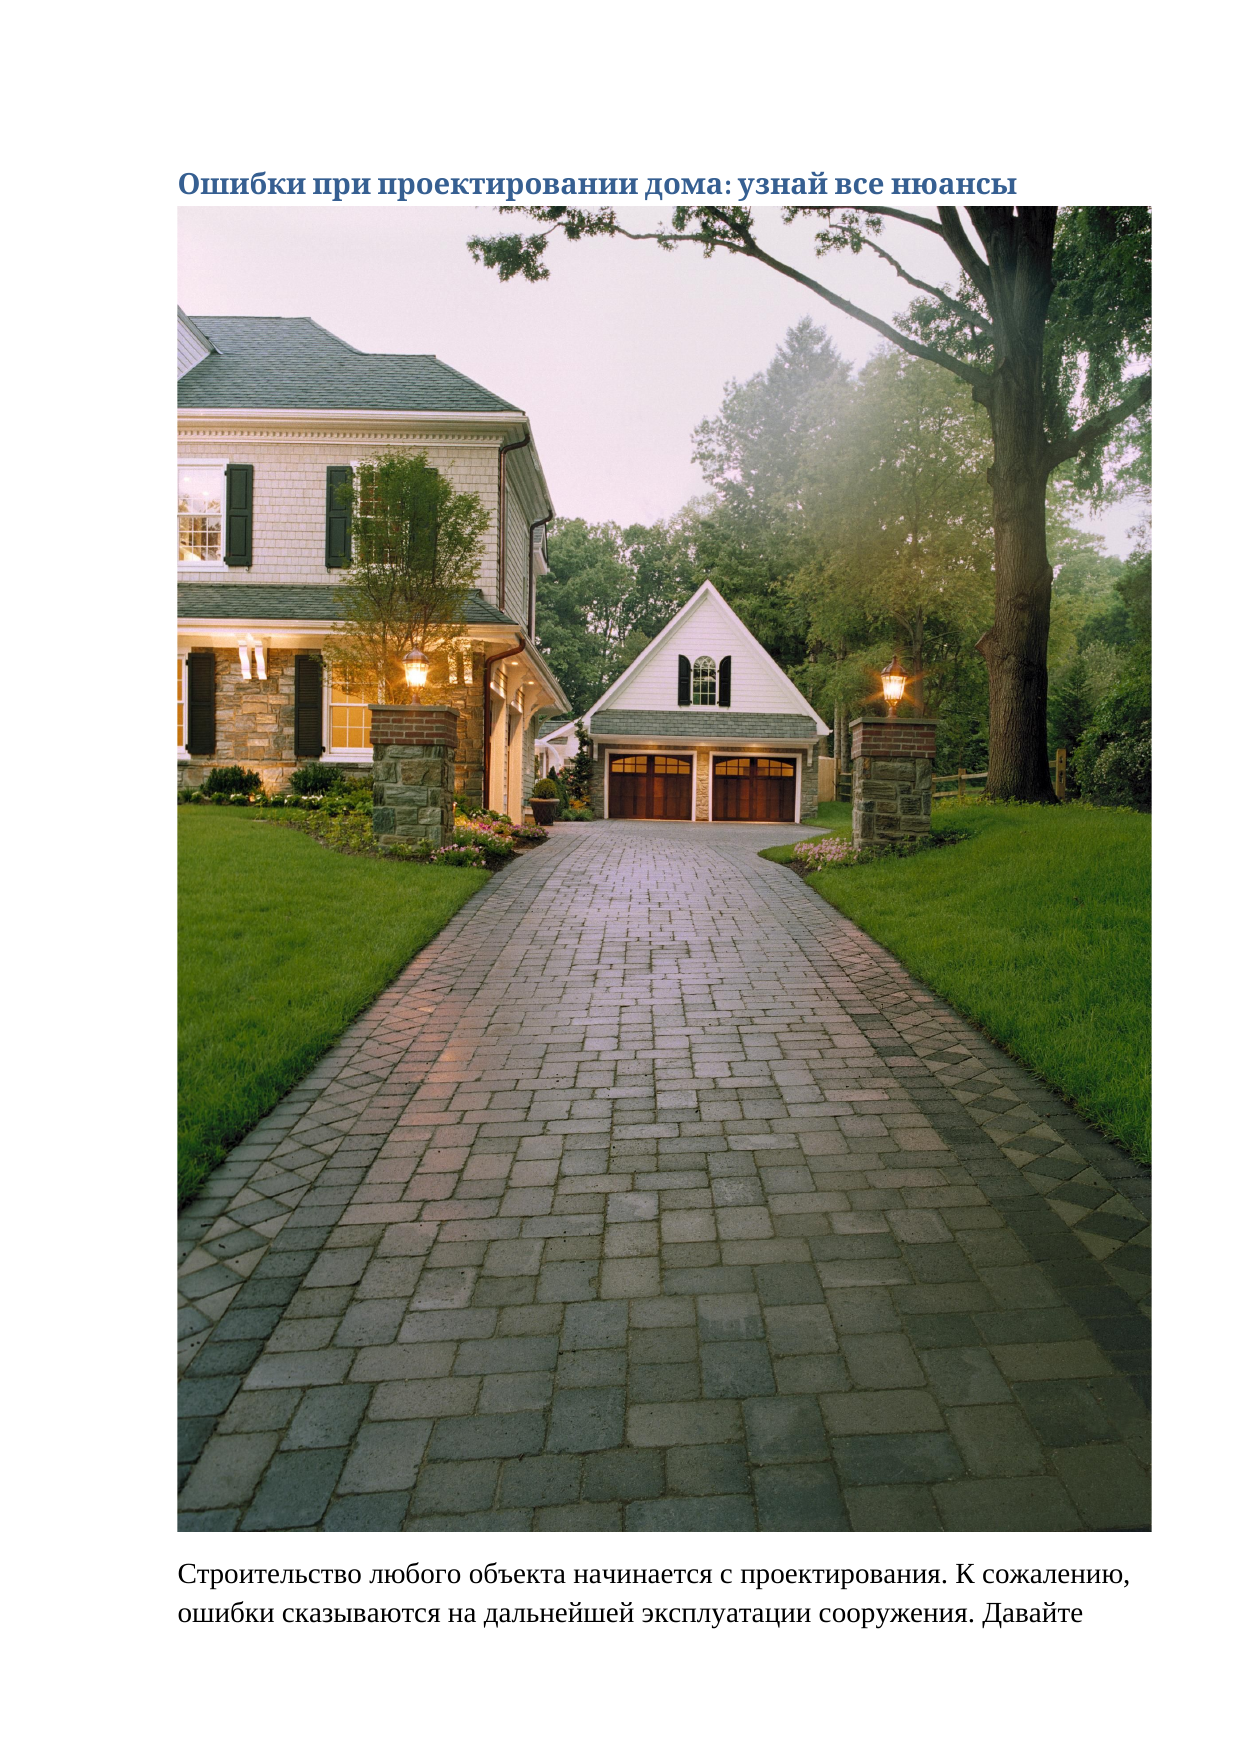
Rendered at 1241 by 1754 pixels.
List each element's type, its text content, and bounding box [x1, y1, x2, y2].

picture [177, 206, 1152, 1532]
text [177, 1556, 1152, 1628]
subtitle Ошибки при проектировании дома: узнай все нюансы [177, 168, 1152, 202]
